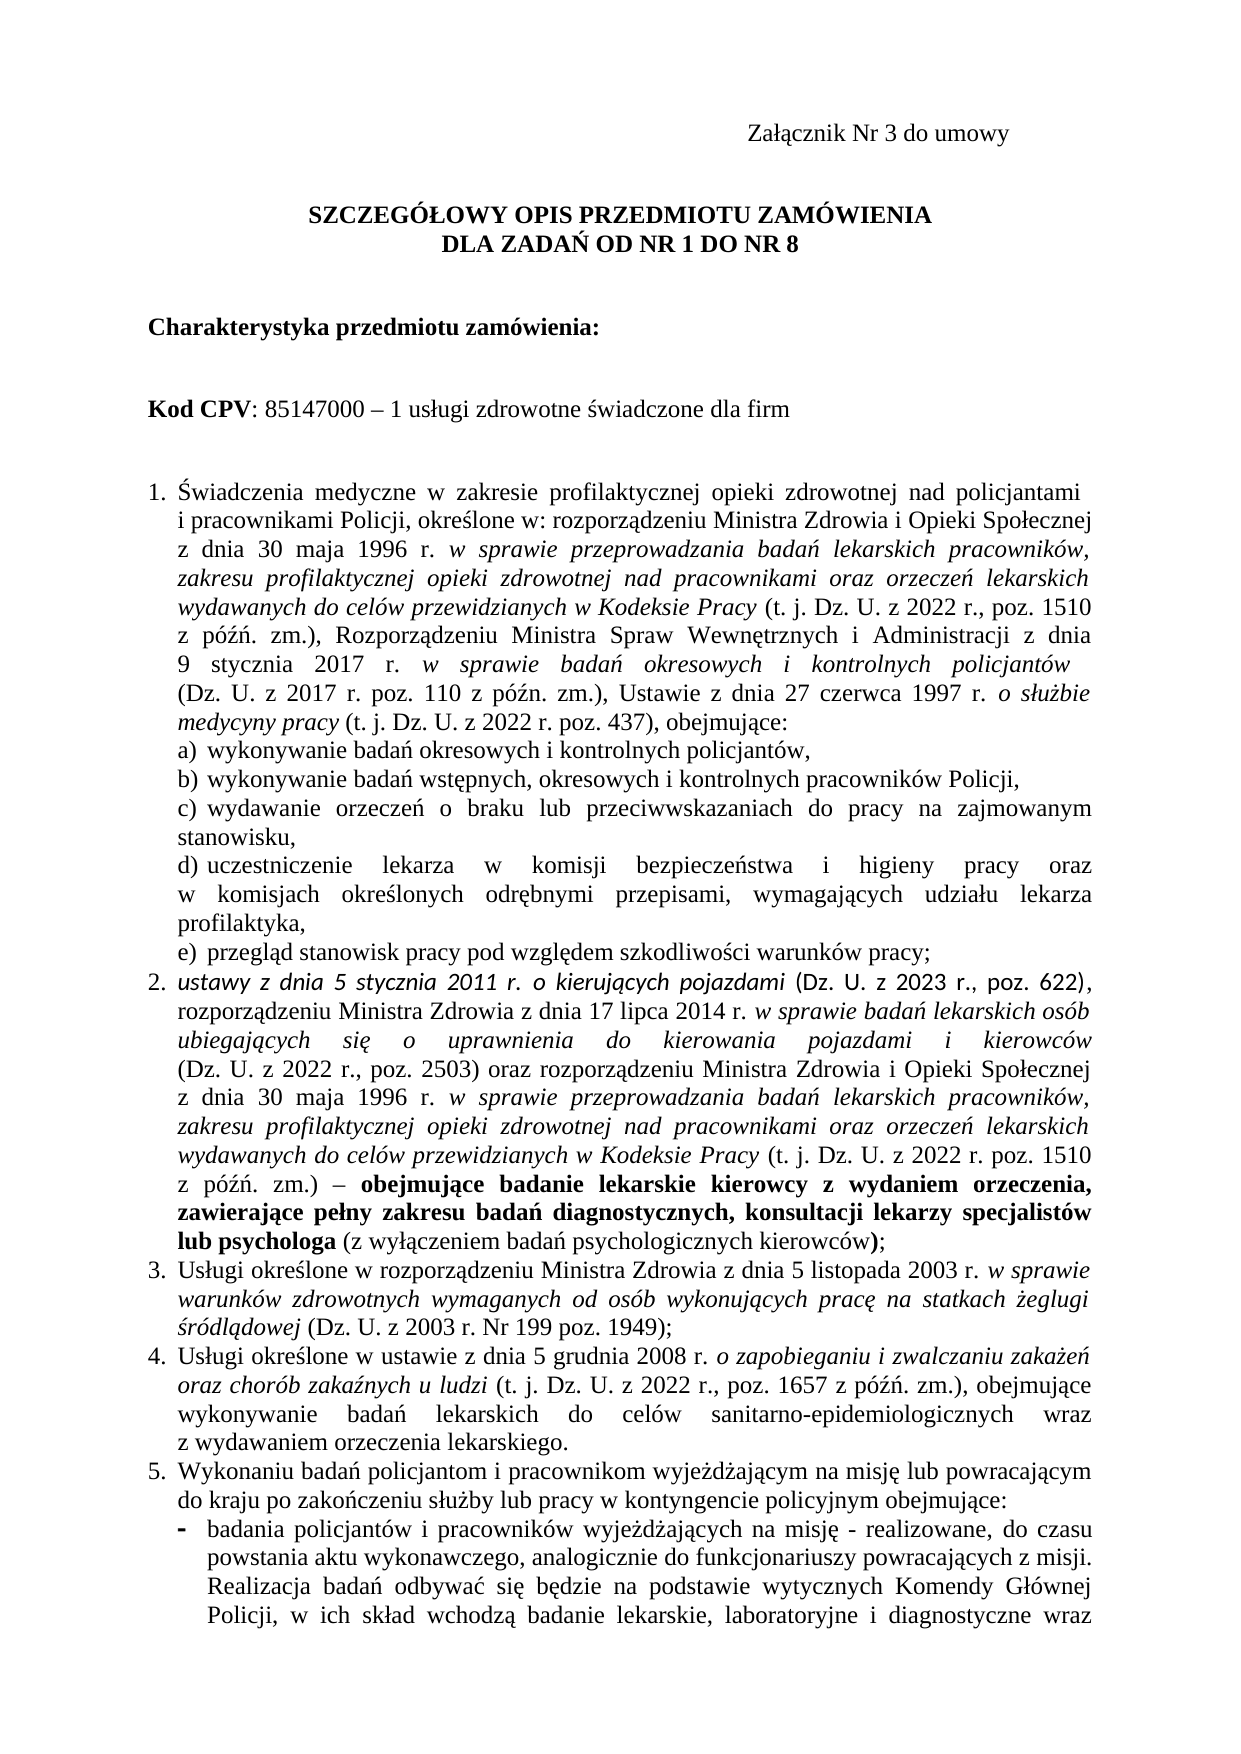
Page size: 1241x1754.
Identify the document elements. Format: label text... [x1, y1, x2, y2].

list Usługi określone w rozporządzeniu Ministra Zdrowia z dnia 5 listopada 2003 r. w sprawie warunków zdrowotnych wymaganych od osób wykonujących pracę na statkach żeglugi śródlądowej (Dz. U. z 2003 r. Nr 199 poz. 1949); [148, 1255, 1092, 1341]
list uczestniczenie lekarza w komisji bezpieczeństwa i higieny pracy oraz w komisjach określonych odrębnymi przepisami, wymagających udziału lekarza profilaktyka, [177, 851, 1092, 937]
list wydawanie orzeczeń o braku lub przeciwwskazaniach do pracy na zajmowanym stanowisku, [177, 793, 1092, 851]
list ustawy z dnia 5 stycznia 2011 r. o kierujących pojazdami (Dz. U. z 2023 r., poz. 622), rozporządzeniu Ministra Zdrowia z dnia 17 lipca 2014 r. w sprawie badań lekarskich osób ubiegających się o uprawnienia do kierowania pojazdami i kierowców (Dz. U. z 2022 r., poz. 2503) oraz rozporządzeniu Ministra Zdrowia i Opieki Społecznej z dnia 30 maja 1996 r. w sprawie przeprowadzania badań lekarskich pracowników, zakresu profilaktycznej opieki zdrowotnej nad pracownikami oraz orzeczeń lekarskich wydawanych do celów przewidzianych w Kodeksie Pracy (t. j. Dz. U. z 2022 r. poz. 1510 z późń. zm.) – obejmujące badanie lekarskie kierowcy z wydaniem orzeczenia, zawierające pełny zakresu badań diagnostycznych, konsultacji lekarzy specjalistów lub psychologa (z wyłączeniem badań psychologicznych kierowców); [148, 966, 1092, 1255]
list wykonywanie badań wstępnych, okresowych i kontrolnych pracowników Policji, [177, 764, 1092, 793]
text Załącznik Nr 3 do umowy [148, 118, 1092, 147]
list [177, 1514, 1092, 1629]
text Kod CPV: 85147000 – 1 usługi zdrowotne świadczone dla firm [148, 394, 1092, 423]
list Świadczenia medyczne w zakresie profilaktycznej opieki zdrowotnej nad policjantami i pracownikami Policji, określone w: rozporządzeniu Ministra Zdrowia i Opieki Społecznej z dnia 30 maja 1996 r. w sprawie przeprowadzania badań lekarskich pracowników, zakresu profilaktycznej opieki zdrowotnej nad pracownikami oraz orzeczeń lekarskich wydawanych do celów przewidzianych w Kodeksie Pracy (t. j. Dz. U. z 2022 r., poz. 1510 z późń. zm.), Rozporządzeniu Ministra Spraw Wewnętrznych i Administracji z dnia 9 stycznia 2017 r. w sprawie badań okresowych i kontrolnych policjantów (Dz. U. z 2017 r. poz. 110 z późn. zm.), Ustawie z dnia 27 czerwca 1997 r. o służbie medycyny pracy (t. j. Dz. U. z 2022 r. poz. 437), obejmujące: [148, 477, 1092, 736]
text SZCZEGÓŁOWY OPIS PRZEDMIOTU ZAMÓWIENIA DLA ZADAŃ OD NR 1 DO NR 8 [148, 201, 1092, 258]
list Usługi określone w ustawie z dnia 5 grudnia 2008 r. o zapobieganiu i zwalczaniu zakażeń oraz chorób zakaźnych u ludzi (t. j. Dz. U. z 2022 r., poz. 1657 z późń. zm.), obejmujące wykonywanie badań lekarskich do celów sanitarno-epidemiologicznych wraz z wydawaniem orzeczenia lekarskiego. [148, 1341, 1092, 1456]
list przegląd stanowisk pracy pod względem szkodliwości warunków pracy; [177, 937, 1092, 966]
list wykonywanie badań okresowych i kontrolnych policjantów, [177, 736, 1092, 764]
text Charakterystyka przedmiotu zamówienia: [148, 312, 1092, 341]
list Wykonaniu badań policjantom i pracownikom wyjeżdżającym na misję lub powracającym do kraju po zakończeniu służby lub pracy w kontyngencie policyjnym obejmujące: [148, 1456, 1092, 1514]
